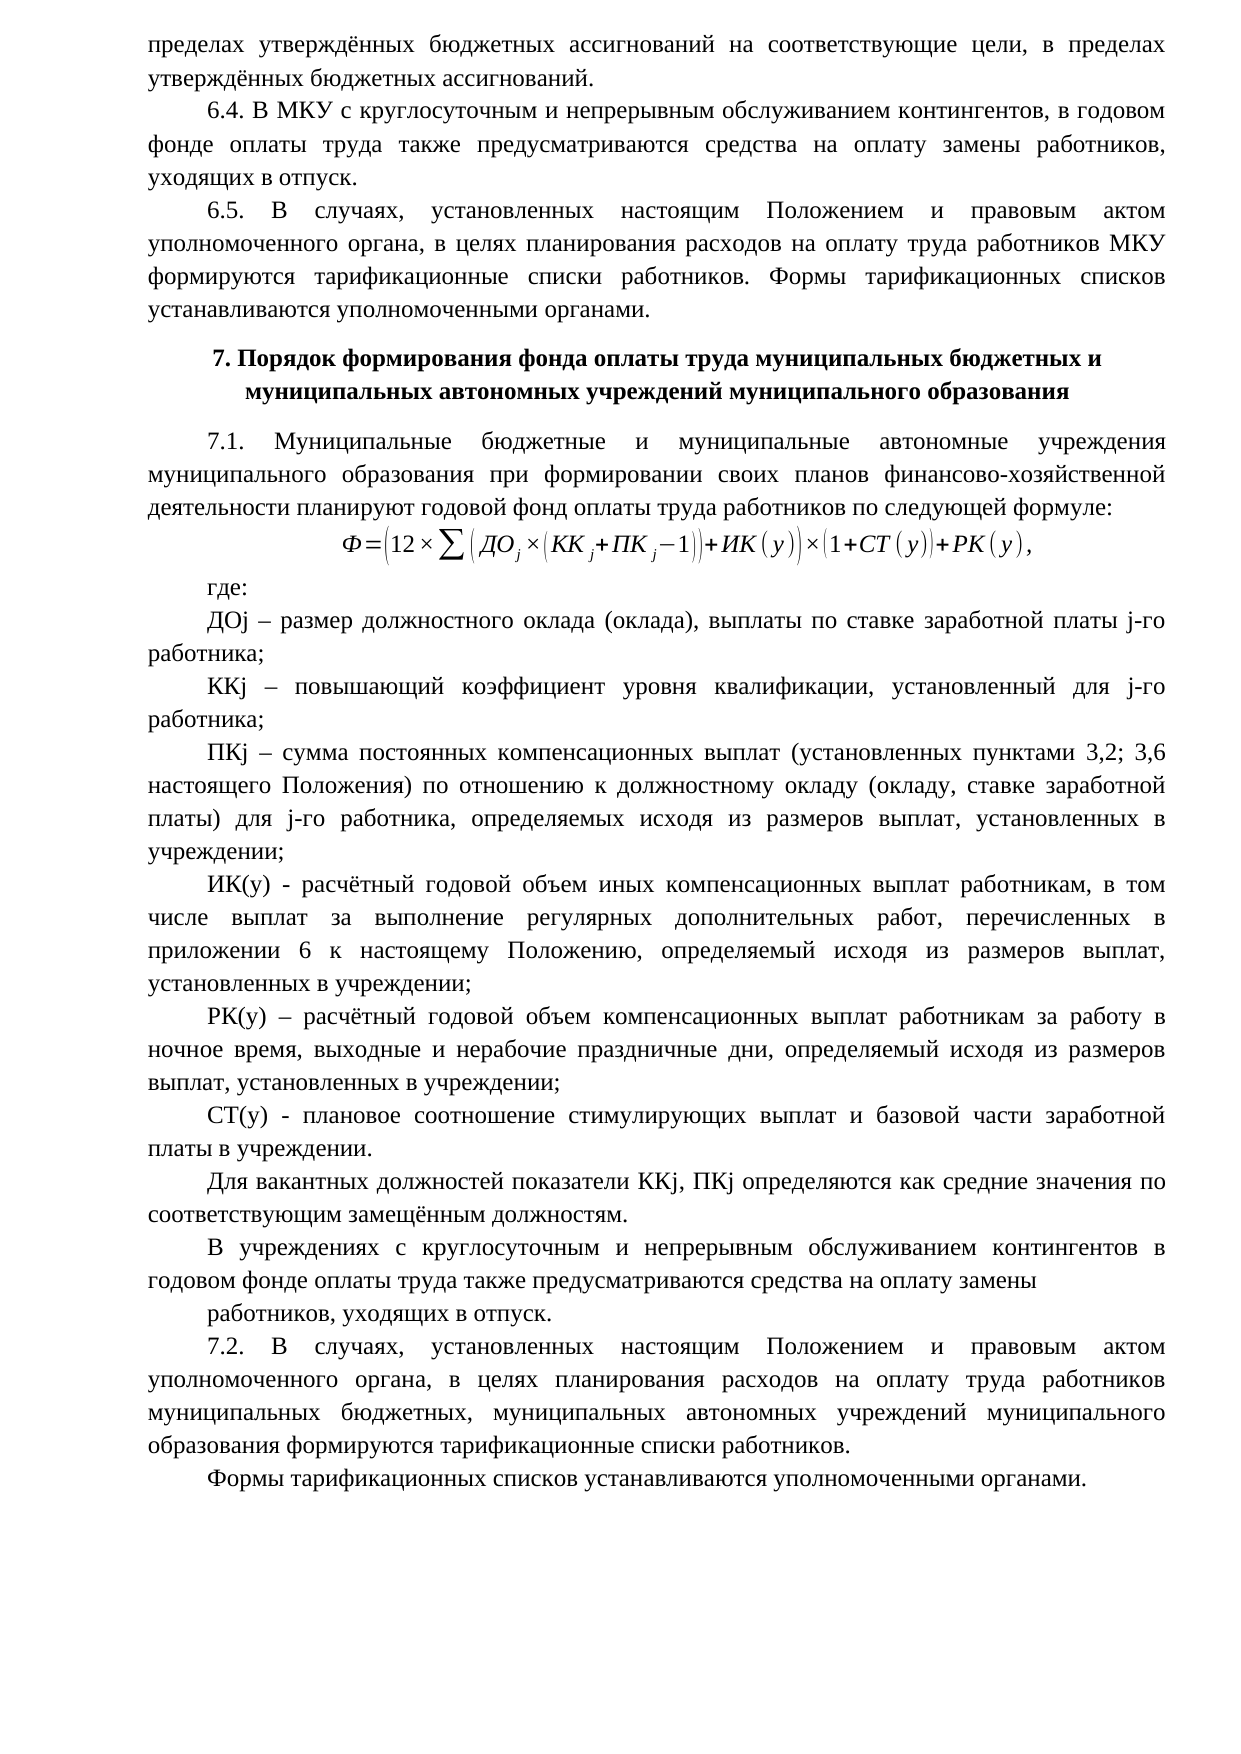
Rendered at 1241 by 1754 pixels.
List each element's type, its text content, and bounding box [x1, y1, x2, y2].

text 6.5. В случаях, установленных настоящим Положением и правовым актом уполномоченного органа, в целях планирования расходов на оплату труда работников МКУ формируются тарификационные списки работников. Формы тарификационных списков устанавливаются уполномоченными органами. [148, 195, 1167, 322]
text ИК(у) - расчётный годовой объем иных компенсационных выплат работникам, в том числе выплат за выполнение регулярных дополнительных работ, перечисленных в приложении 6 к настоящему Положению, определяемый исходя из размеров выплат, установленных в учреждении; [148, 869, 1167, 997]
text 7. Порядок формирования фонда оплаты труда муниципальных бюджетных и муниципальных автономных учреждений муниципального образования [148, 343, 1167, 405]
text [148, 29, 1167, 91]
text ДОj – размер должностного оклада (оклада), выплаты по ставке заработной платы j-го работника; [148, 605, 1167, 667]
text 6.4. В МКУ с круглосуточным и непрерывным обслуживанием контингентов, в годовом фонде оплаты труда также предусматриваются средства на оплату замены работников, уходящих в отпуск. [148, 96, 1167, 190]
text РК(у) – расчётный годовой объем компенсационных выплат работникам за работу в ночное время, выходные и нерабочие праздничные дни, определяемый исходя из размеров выплат, установленных в учреждении; [148, 1001, 1167, 1096]
text работников, уходящих в отпуск. [148, 1298, 1167, 1327]
text ККj – повышающий коэффициент уровня квалификации, установленный для j-го работника; [148, 671, 1167, 733]
text где: [148, 572, 1167, 601]
text 7.2. В случаях, установленных настоящим Положением и правовым актом уполномоченного органа, в целях планирования расходов на оплату труда работников муниципальных бюджетных, муниципальных автономных учреждений муниципального образования формируются тарификационные списки работников. [148, 1331, 1167, 1459]
text СТ(у) - плановое соотношение стимулирующих выплат и базовой части заработной платы в учреждении. [148, 1100, 1167, 1162]
text Для вакантных должностей показатели ККj, ПКj определяются как средние значения по соответствующим замещённым должностям. [148, 1166, 1167, 1228]
text В учреждениях с круглосуточным и непрерывным обслуживанием контингентов в годовом фонде оплаты труда также предусматриваются средства на оплату замены [148, 1232, 1167, 1294]
text Формы тарификационных списков устанавливаются уполномоченными органами. [148, 1463, 1167, 1492]
text 7.1. Муниципальные бюджетные и муниципальные автономные учреждения муниципального образования при формировании своих планов финансово-хозяйственной деятельности планируют годовой фонд оплаты труда работников по следующей формуле: [148, 426, 1167, 521]
text ПКj – сумма постоянных компенсационных выплат (установленных пунктами 3,2; 3,6 настоящего Положения) по отношению к должностному окладу (окладу, ставке заработной платы) для j-го работника, определяемых исходя из размеров выплат, установленных в учреждении; [148, 737, 1167, 865]
